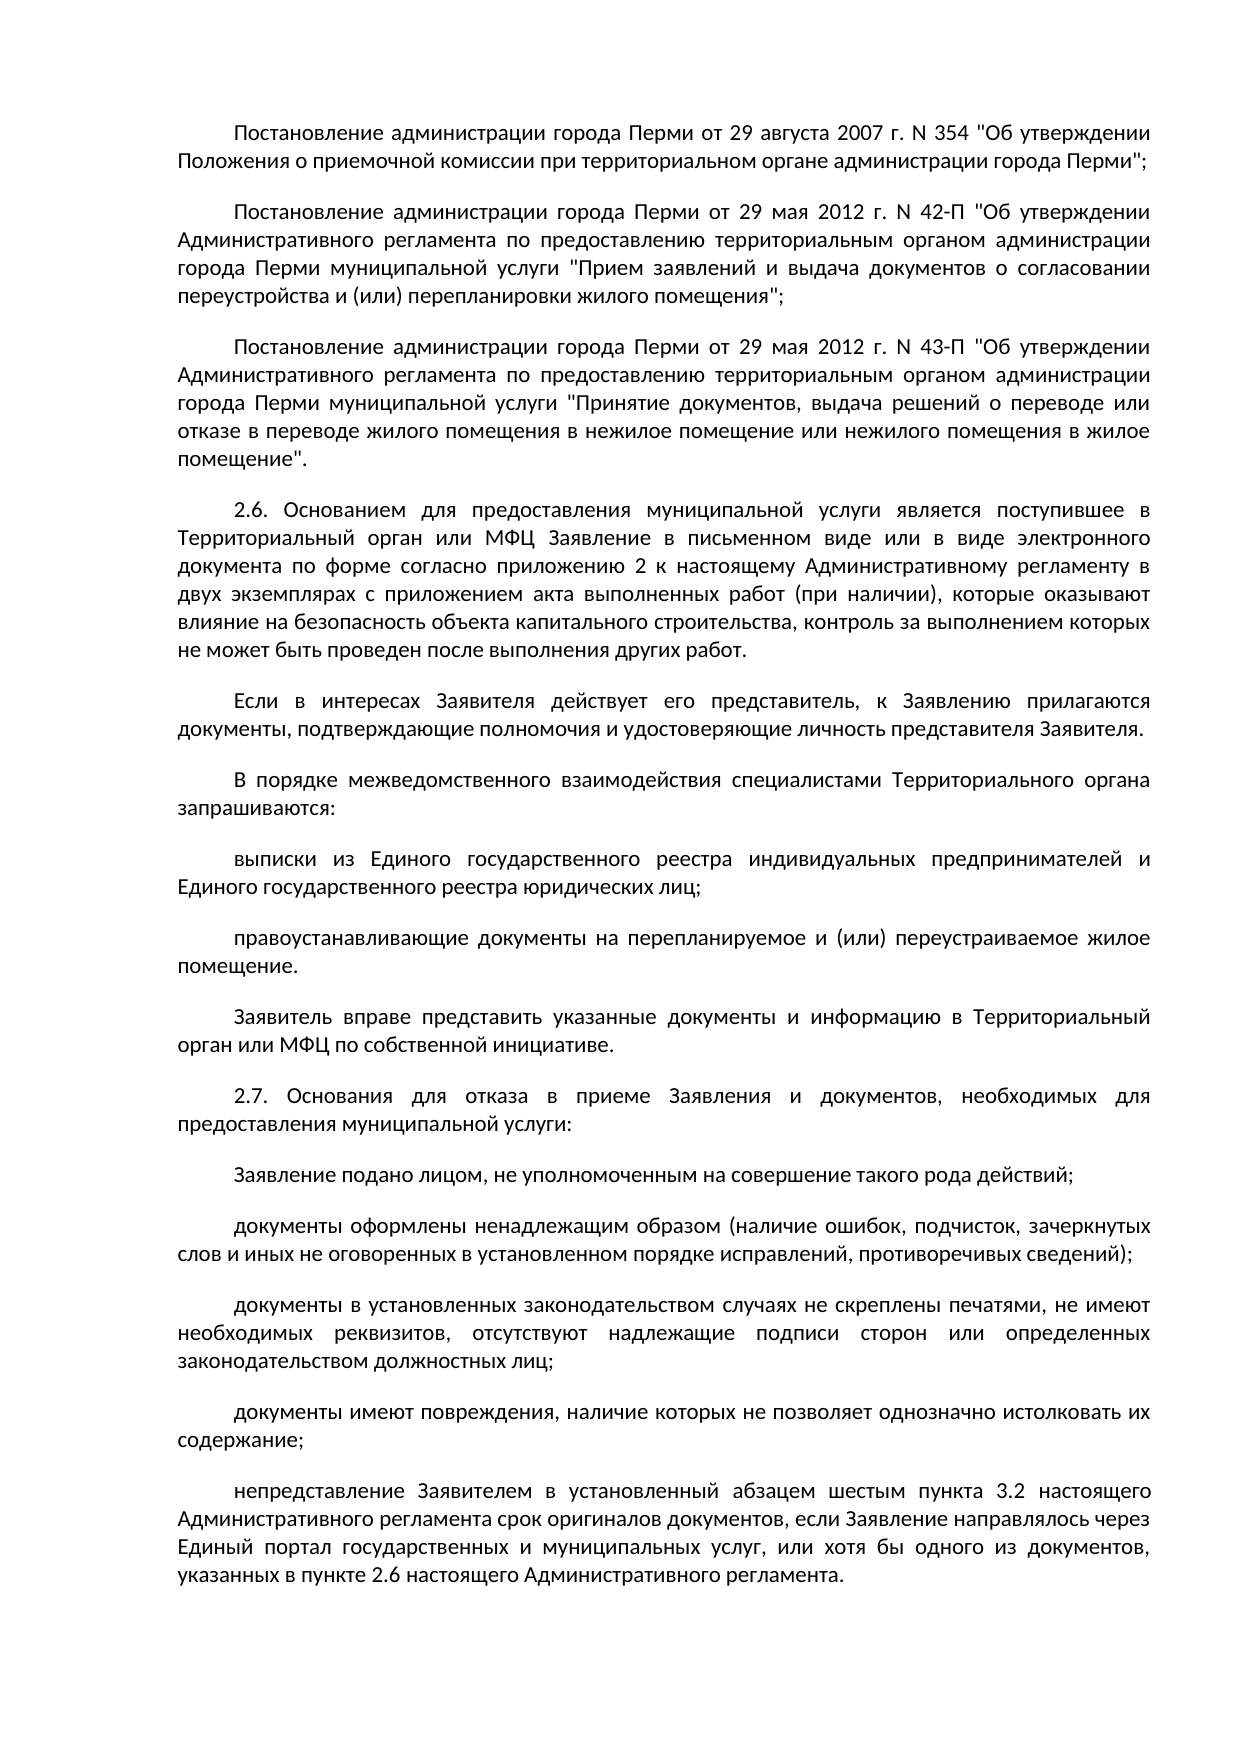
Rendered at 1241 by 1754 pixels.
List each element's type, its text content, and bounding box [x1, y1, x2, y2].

text документы в установленных законодательством случаях не скреплены печатями, не имеют необходимых реквизитов, отсутствуют надлежащие подписи сторон или определенных законодательством должностных лиц; [177, 1290, 1152, 1374]
text правоустанавливающие документы на перепланируемое и (или) переустраиваемое жилое помещение. [177, 923, 1152, 979]
text В порядке межведомственного взаимодействия специалистами Территориального органа запрашиваются: [177, 765, 1152, 821]
text выписки из Единого государственного реестра индивидуальных предпринимателей и Единого государственного реестра юридических лиц; [177, 844, 1152, 900]
text документы имеют повреждения, наличие которых не позволяет однозначно истолковать их содержание; [177, 1397, 1152, 1453]
text Если в интересах Заявителя действует его представитель, к Заявлению прилагаются документы, подтверждающие полномочия и удостоверяющие личность представителя Заявителя. [177, 686, 1152, 742]
text Заявление подано лицом, не уполномоченным на совершение такого рода действий; [177, 1160, 1152, 1188]
text непредставление Заявителем в установленный абзацем шестым пункта 3.2 настоящего Административного регламента срок оригиналов документов, если Заявление направлялось через Единый портал государственных и муниципальных услуг, или хотя бы одного из документов, указанных в пункте 2.6 настоящего Административного регламента. [177, 1476, 1152, 1588]
text Постановление администрации города Перми от 29 мая 2012 г. N 43-П "Об утверждении Административного регламента по предоставлению территориальным органом администрации города Перми муниципальной услуги "Принятие документов, выдача решений о переводе или отказе в переводе жилого помещения в нежилое помещение или нежилого помещения в жилое помещение". [177, 332, 1152, 472]
text Постановление администрации города Перми от 29 мая 2012 г. N 42-П "Об утверждении Административного регламента по предоставлению территориальным органом администрации города Перми муниципальной услуги "Прием заявлений и выдача документов о согласовании переустройства и (или) перепланировки жилого помещения"; [177, 197, 1152, 309]
text Заявитель вправе представить указанные документы и информацию в Территориальный орган или МФЦ по собственной инициативе. [177, 1002, 1152, 1058]
text 2.7. Основания для отказа в приеме Заявления и документов, необходимых для предоставления муниципальной услуги: [177, 1081, 1152, 1137]
text документы оформлены ненадлежащим образом (наличие ошибок, подчисток, зачеркнутых слов и иных не оговоренных в установленном порядке исправлений, противоречивых сведений); [177, 1211, 1152, 1267]
text Постановление администрации города Перми от 29 августа 2007 г. N 354 "Об утверждении Положения о приемочной комиссии при территориальном органе администрации города Перми"; [177, 118, 1152, 174]
text 2.6. Основанием для предоставления муниципальной услуги является поступившее в Территориальный орган или МФЦ Заявление в письменном виде или в виде электронного документа по форме согласно приложению 2 к настоящему Административному регламенту в двух экземплярах с приложением акта выполненных работ (при наличии), которые оказывают влияние на безопасность объекта капитального строительства, контроль за выполнением которых не может быть проведен после выполнения других работ. [177, 495, 1152, 663]
